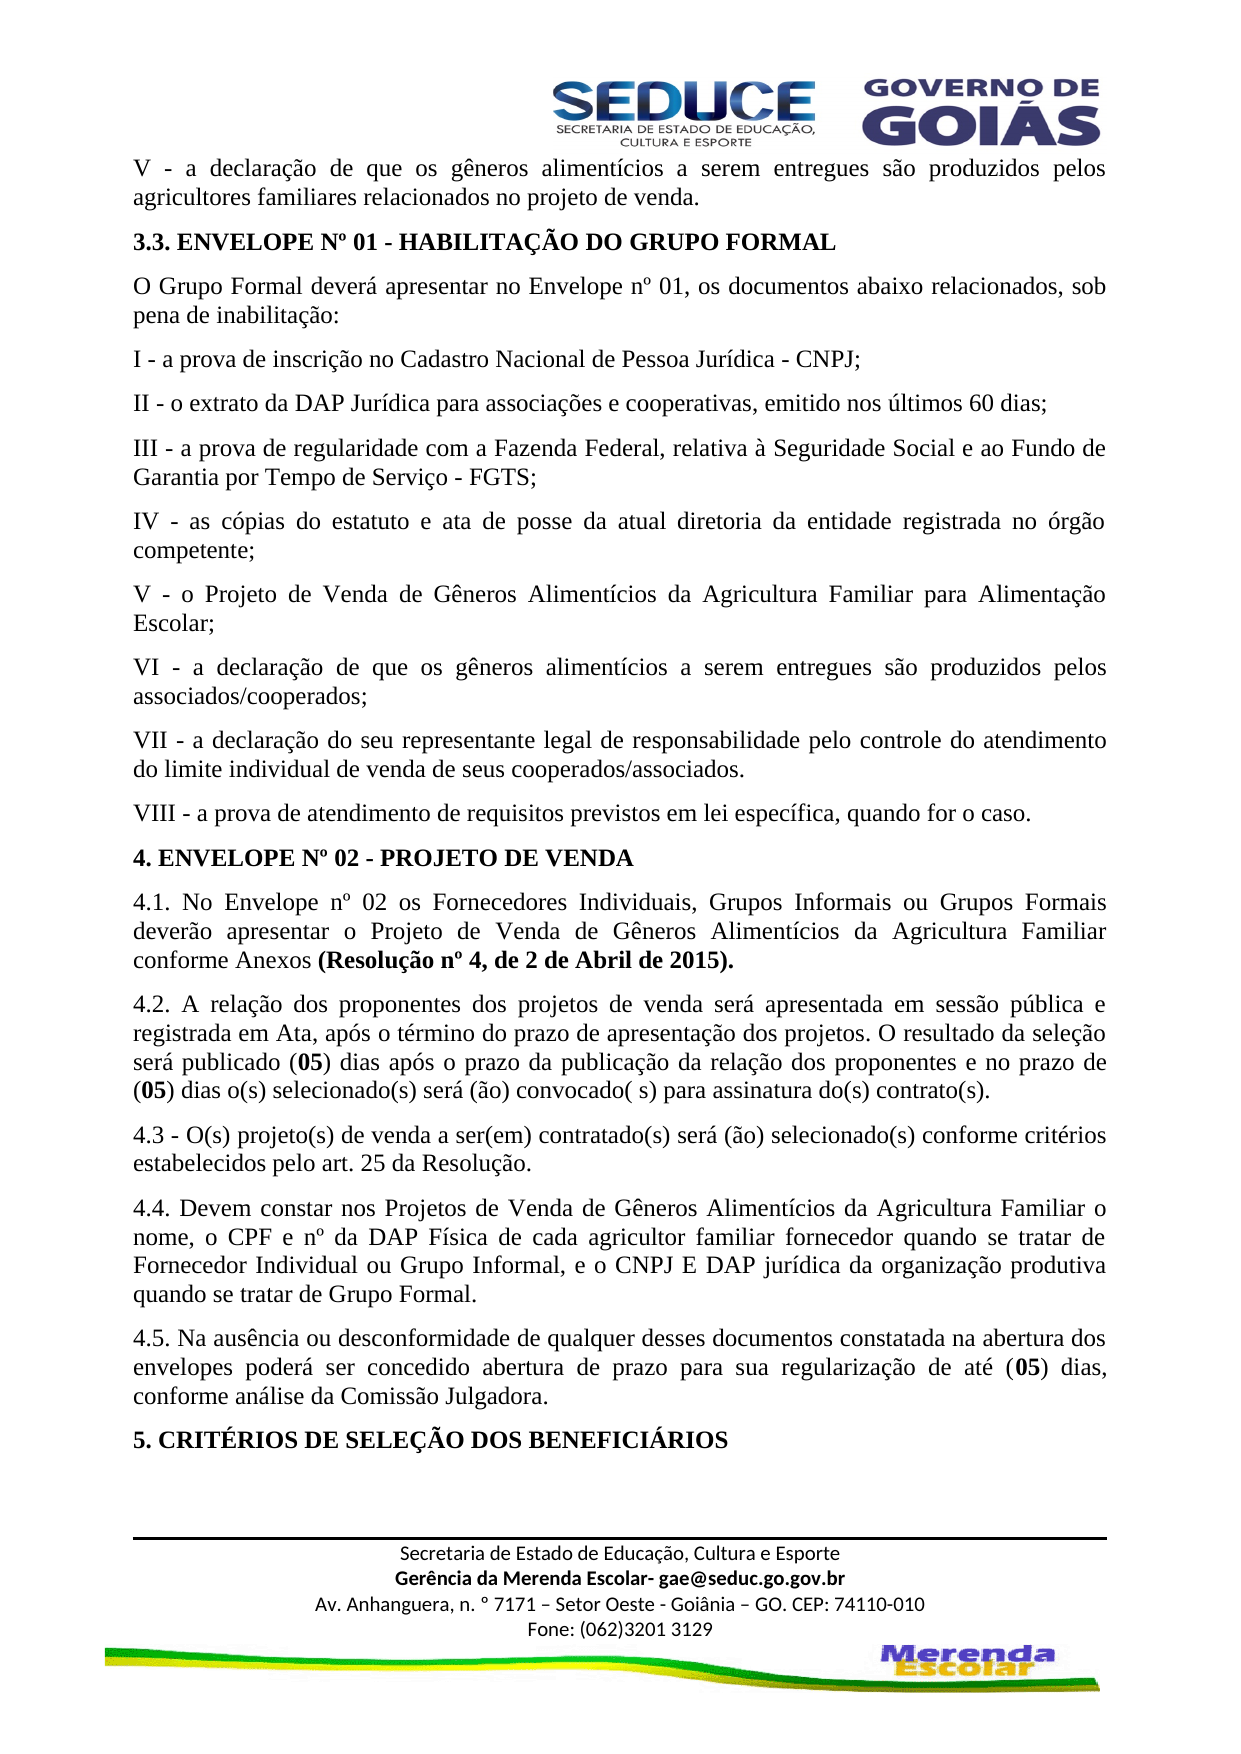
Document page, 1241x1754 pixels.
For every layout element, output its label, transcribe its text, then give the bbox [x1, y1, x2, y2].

text 3.3. ENVELOPE Nº 01 - HABILITAÇÃO DO GRUPO FORMAL [133, 227, 1107, 255]
text O Grupo Formal deverá apresentar no Envelope nº 01, os documentos abaixo relacionados, sob pena de inabilitação: [133, 271, 1107, 328]
text IV - as cópias do estatuto e ata de posse da atual diretoria da entidade registrada no órgão competente; [133, 506, 1107, 563]
text 4.5. Na ausência ou desconformidade de qualquer desses documentos constatada na abertura dos envelopes poderá ser concedido abertura de prazo para sua regularização de até (05) dias, conforme análise da Comissão Julgadora. [133, 1323, 1107, 1410]
text 4.4. Devem constar nos Projetos de Venda de Gêneros Alimentícios da Agricultura Familiar o nome, o CPF e nº da DAP Física de cada agricultor familiar fornecedor quando se tratar de Fornecedor Individual ou Grupo Informal, e o CNPJ E DAP jurídica da organização produtiva quando se tratar de Grupo Formal. [133, 1193, 1107, 1308]
picture [552, 73, 1108, 154]
text V - o Projeto de Venda de Gêneros Alimentícios da Agricultura Familiar para Alimentação Escolar; [133, 579, 1107, 637]
text VII - a declaração do seu representante legal de responsabilidade pelo controle do atendimento do limite individual de venda de seus cooperados/associados. [133, 725, 1107, 783]
text 4.1. No Envelope nº 02 os Fornecedores Individuais, Grupos Informais ou Grupos Formais deverão apresentar o Projeto de Venda de Gêneros Alimentícios da Agricultura Familiar conforme Anexos (Resolução nº 4, de 2 de Abril de 2015). [133, 887, 1107, 973]
text I - a prova de inscrição no Cadastro Nacional de Pessoa Jurídica - CNPJ; [133, 344, 1107, 373]
text 4.2. A relação dos proponentes dos projetos de venda será apresentada em sessão pública e registrada em Ata, após o término do prazo de apresentação dos projetos. O resultado da seleção será publicado (05) dias após o prazo da publicação da relação dos proponentes e no prazo de (05) dias o(s) selecionado(s) será (ão) convocado( s) para assinatura do(s) contrato(s). [133, 989, 1107, 1104]
text 4.3 - O(s) projeto(s) de venda a ser(em) contratado(s) será (ão) selecionado(s) conforme critérios estabelecidos pelo art. 25 da Resolução. [133, 1120, 1107, 1177]
text 5. CRITÉRIOS DE SELEÇÃO DOS BENEFICIÁRIOS [133, 1425, 1107, 1454]
text 4. ENVELOPE Nº 02 - PROJETO DE VENDA [133, 843, 1107, 872]
text VIII - a prova de atendimento de requisitos previstos em lei específica, quando for o caso. [133, 798, 1107, 827]
text II - o extrato da DAP Jurídica para associações e cooperativas, emitido nos últimos 60 dias; [133, 388, 1107, 417]
text VI - a declaração de que os gêneros alimentícios a serem entregues são produzidos pelos associados/cooperados; [133, 652, 1107, 710]
text V - a declaração de que os gêneros alimentícios a serem entregues são produzidos pelos agricultores familiares relacionados no projeto de venda. [133, 153, 1107, 211]
text III - a prova de regularidade com a Fazenda Federal, relativa à Seguridade Social e ao Fundo de Garantia por Tempo de Serviço - FGTS; [133, 433, 1107, 490]
